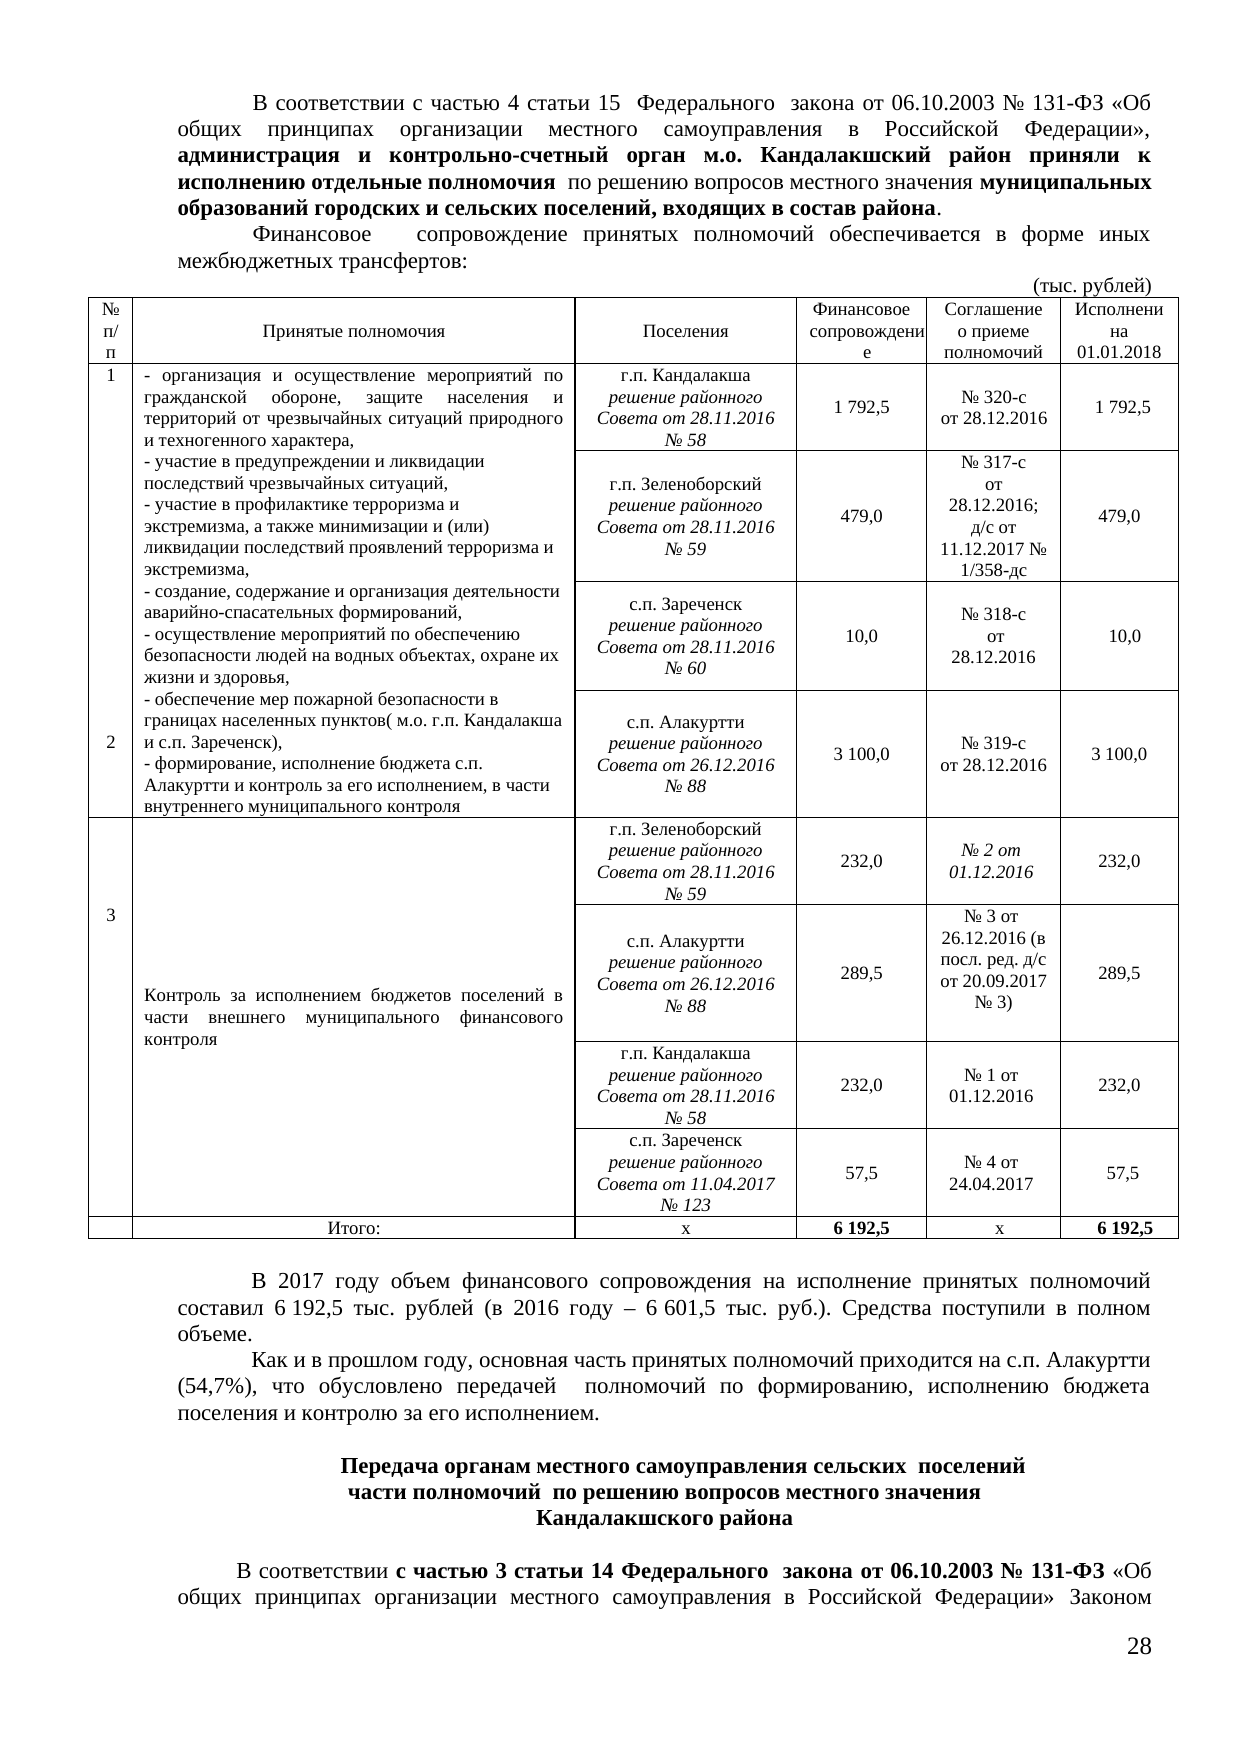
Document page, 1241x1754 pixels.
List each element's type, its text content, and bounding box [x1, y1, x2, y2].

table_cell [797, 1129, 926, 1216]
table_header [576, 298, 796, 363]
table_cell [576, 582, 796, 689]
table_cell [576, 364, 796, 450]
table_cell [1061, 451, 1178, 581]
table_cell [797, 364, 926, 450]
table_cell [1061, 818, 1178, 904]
text Кандалакшского района [177, 1504, 1152, 1531]
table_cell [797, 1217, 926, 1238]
text Передача органам местного самоуправления сельских поселений [215, 1452, 1152, 1478]
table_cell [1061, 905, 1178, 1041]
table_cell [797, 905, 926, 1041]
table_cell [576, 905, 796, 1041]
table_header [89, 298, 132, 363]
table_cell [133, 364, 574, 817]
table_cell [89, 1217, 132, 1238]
text Финансовое сопровождение принятых полномочий обеспечивается в форме иных межбюджетных трансфертов: [177, 220, 1152, 273]
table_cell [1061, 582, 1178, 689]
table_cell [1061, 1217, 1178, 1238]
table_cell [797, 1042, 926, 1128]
text (тыс. рублей) [177, 273, 1152, 297]
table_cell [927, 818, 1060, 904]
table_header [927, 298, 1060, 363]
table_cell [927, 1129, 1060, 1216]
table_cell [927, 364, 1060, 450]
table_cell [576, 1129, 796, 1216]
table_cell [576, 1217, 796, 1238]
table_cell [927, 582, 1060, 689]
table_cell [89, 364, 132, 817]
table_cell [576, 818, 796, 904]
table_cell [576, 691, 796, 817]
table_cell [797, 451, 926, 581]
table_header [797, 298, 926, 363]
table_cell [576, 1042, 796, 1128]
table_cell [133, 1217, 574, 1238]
text Как и в прошлом году, основная часть принятых полномочий приходится на с.п. Алакуртти (54,7%), что обусловлено передачей полномочий по формированию, исполнению бюджета поселения и контролю за его исполнением. [177, 1346, 1152, 1425]
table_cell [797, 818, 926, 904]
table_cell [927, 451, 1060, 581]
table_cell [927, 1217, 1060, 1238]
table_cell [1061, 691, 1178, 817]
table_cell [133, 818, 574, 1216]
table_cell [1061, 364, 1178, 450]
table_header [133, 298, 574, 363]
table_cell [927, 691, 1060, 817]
text В соответствии с частью 4 статьи 15 Федерального закона от 06.10.2003 № 131-ФЗ «Об общих принципах организации местного самоуправления в Российской Федерации», администрация и контрольно-счетный орган м.о. Кандалакшский район приняли к исполнению отдельные полномочия по решению вопросов местного значения муниципальных образований городских и сельских поселений, входящих в состав района. [177, 89, 1152, 220]
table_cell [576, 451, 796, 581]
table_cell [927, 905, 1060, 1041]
text В 2017 году объем финансового сопровождения на исполнение принятых полномочий составил 6 192,5 тыс. рублей (в 2016 году – 6 601,5 тыс. руб.). Средства поступили в полном объеме. [177, 1267, 1152, 1346]
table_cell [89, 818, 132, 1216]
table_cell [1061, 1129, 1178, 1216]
text части полномочий по решению вопросов местного значения [177, 1478, 1152, 1504]
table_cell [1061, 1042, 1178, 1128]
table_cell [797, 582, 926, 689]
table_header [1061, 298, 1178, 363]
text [177, 1557, 1152, 1610]
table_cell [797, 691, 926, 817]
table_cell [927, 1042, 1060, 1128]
